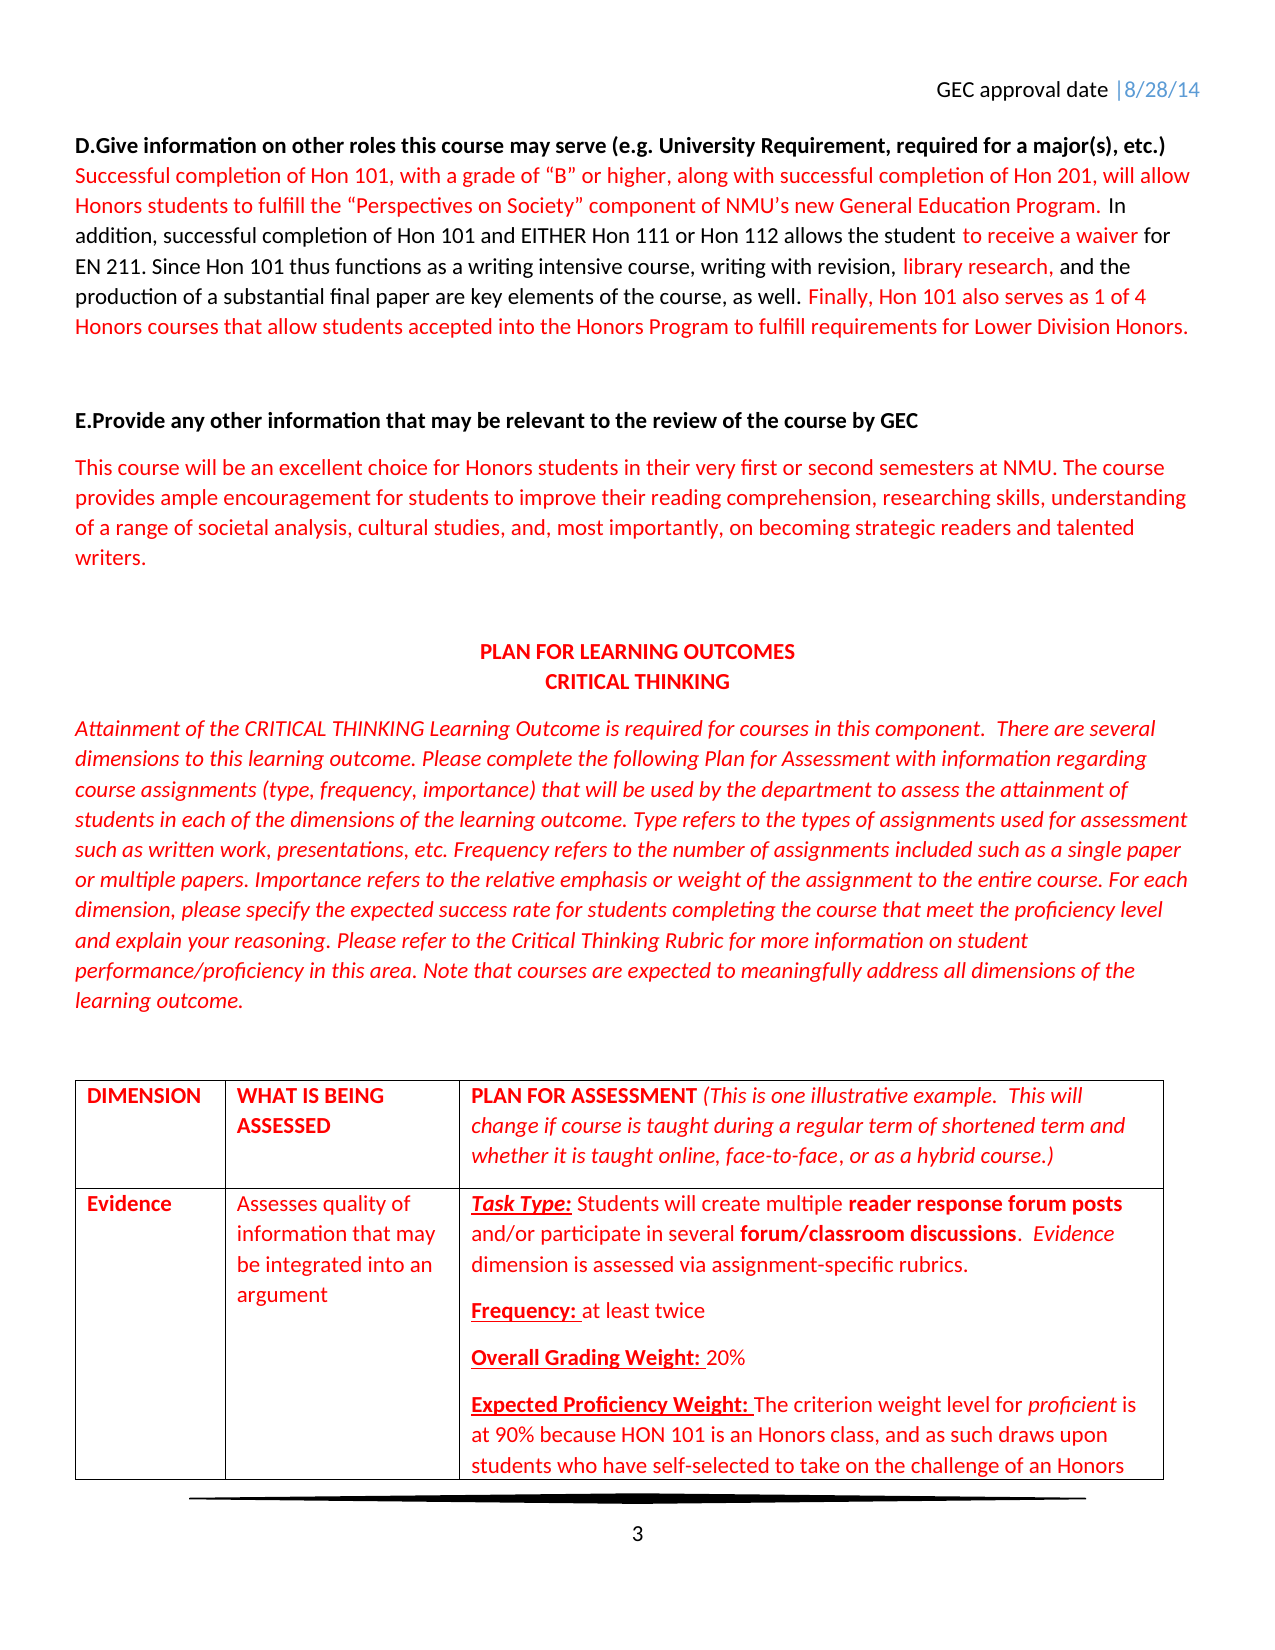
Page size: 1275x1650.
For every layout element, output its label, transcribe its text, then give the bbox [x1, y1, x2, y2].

table_cell Evidence [76, 1189, 225, 1479]
text D.Give information on other roles this course may serve (e.g. University Requirement, required for a major(s), etc.) Successful completion of Hon 101, with a grade of “B” or higher, along with successful completion of Hon 201, will allow Honors students to fulfill the “Perspectives on Society” component of NMU’s new General Education Program. In addition, successful completion of Hon 101 and EITHER Hon 111 or Hon 112 allows the student to receive a waiver for EN 211. Since Hon 101 thus functions as a writing intensive course, writing with revision, library research, and the production of a substantial final paper are key elements of the course, as well. Finally, Hon 101 also serves as 1 of 4 Honors courses that allow students accepted into the Honors Program to fulfill requirements for Lower Division Honors. [75, 131, 1200, 340]
text PLAN FOR LEARNING OUTCOMES CRITICAL THINKING [75, 637, 1200, 696]
text This course will be an excellent choice for Honors students in their very first or second semesters at NMU. The course provides ample encouragement for students to improve their reading comprehension, researching skills, understanding of a range of societal analysis, cultural studies, and, most importantly, on becoming strategic readers and talented writers. [75, 453, 1200, 572]
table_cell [226, 1189, 459, 1479]
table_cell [460, 1189, 1163, 1479]
text E.Provide any other information that may be relevant to the review of the course by GEC [75, 406, 1200, 434]
table_header PLAN FOR ASSESSMENT (This is one illustrative example. This will change if course is taught during a regular term of shortened term and whether it is taught online, face-to-face, or as a hybrid course.) [460, 1081, 1163, 1188]
table_header DIMENSION [76, 1081, 225, 1188]
text Attainment of the CRITICAL THINKING Learning Outcome is required for courses in this component. There are several dimensions to this learning outcome. Please complete the following Plan for Assessment with information regarding course assignments (type, frequency, importance) that will be used by the department to assess the attainment of students in each of the dimensions of the learning outcome. Type refers to the types of assignments used for assessment such as written work, presentations, etc. Frequency refers to the number of assignments included such as a single paper or multiple papers. Importance refers to the relative emphasis or weight of the assignment to the entire course. For each dimension, please specify the expected success rate for students completing the course that meet the proficiency level and explain your reasoning. Please refer to the Critical Thinking Rubric for more information on student performance/proficiency in this area. Note that courses are expected to meaningfully address all dimensions of the learning outcome. [75, 714, 1200, 1014]
table_header WHAT IS BEING ASSESSED [226, 1081, 459, 1188]
